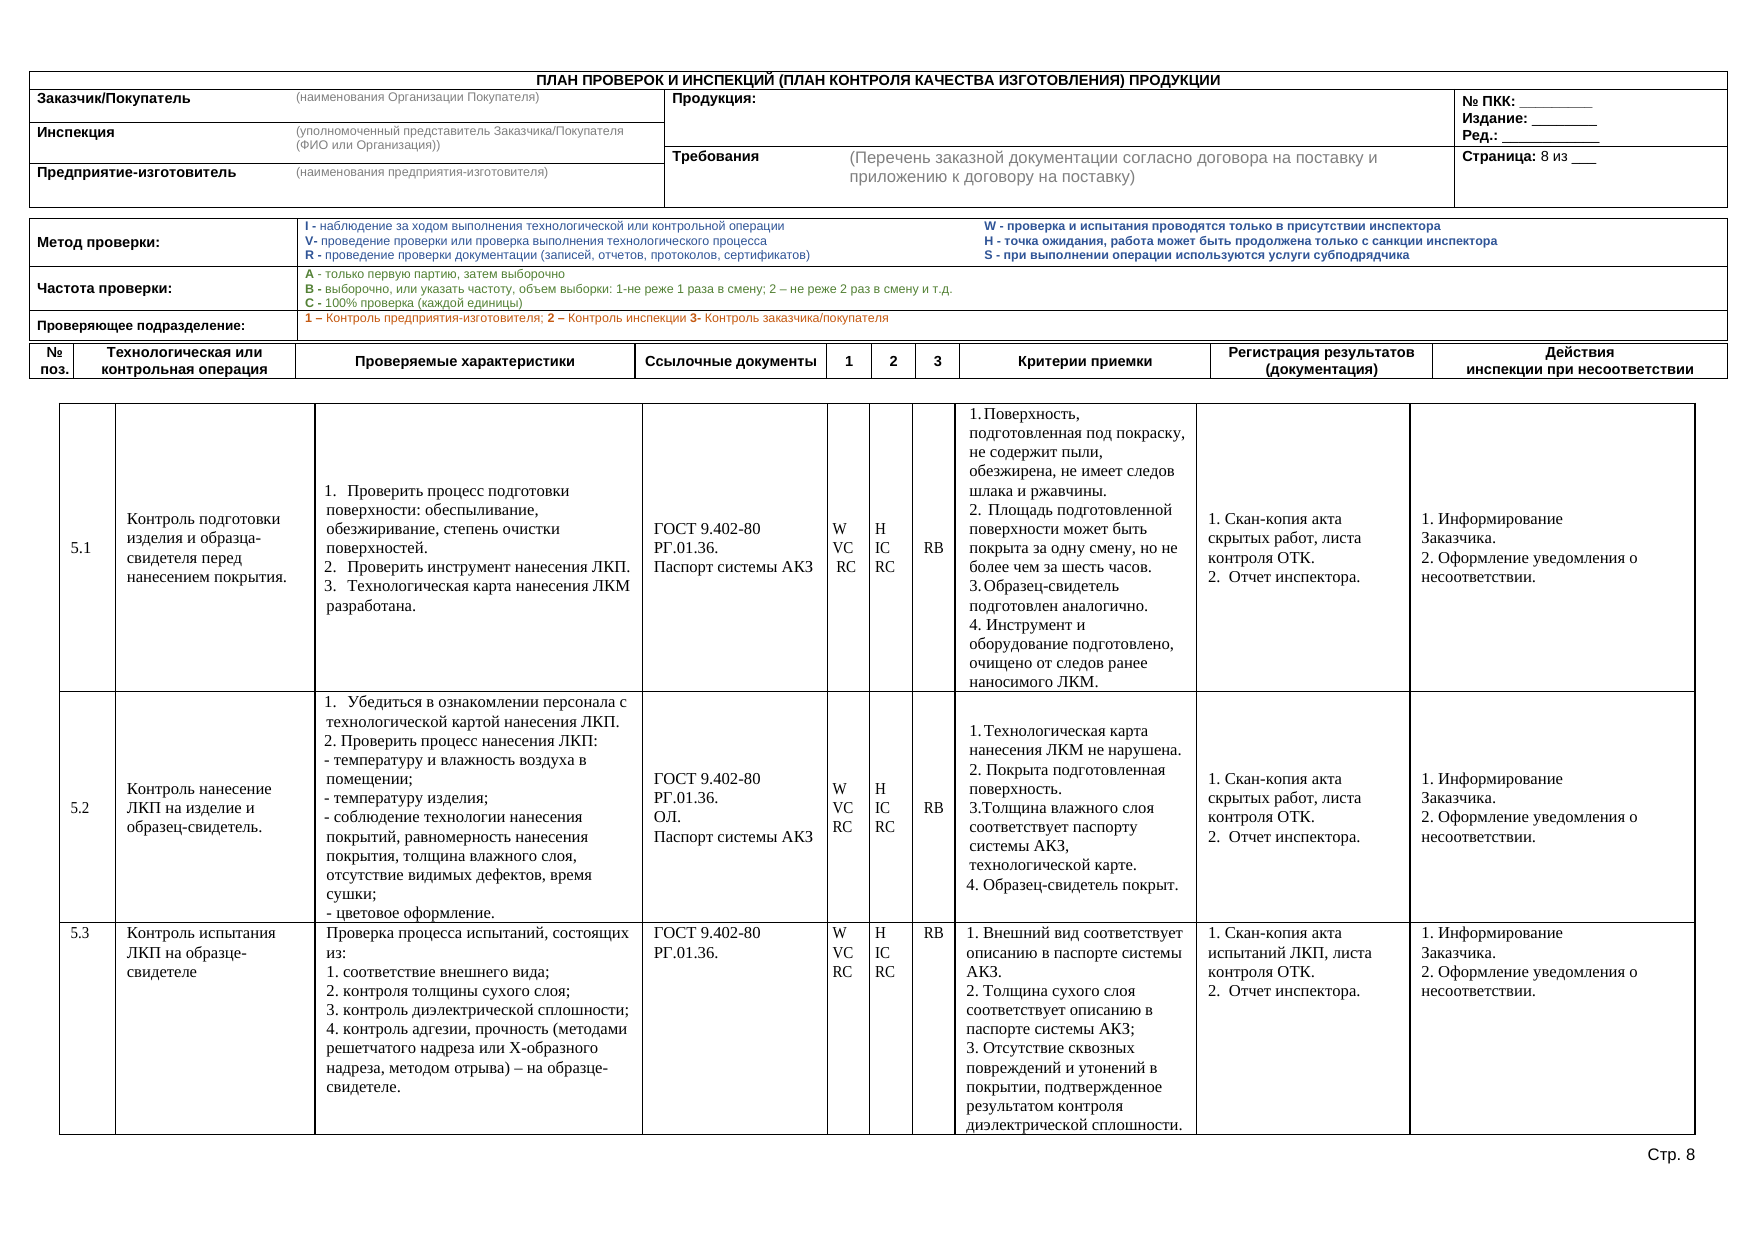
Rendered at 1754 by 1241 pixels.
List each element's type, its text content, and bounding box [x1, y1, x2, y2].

table_cell Контроль испытания ЛКП на образце-свидетеле [116, 923, 314, 1134]
table_cell Н IС RС [870, 404, 912, 691]
table_cell ГОСТ 9.402-80 РГ.01.36. Паспорт системы АКЗ [643, 404, 827, 691]
table_cell 5.3 [60, 923, 115, 1134]
table_cell 1. Информирование Заказчика. 2. Оформление уведомления о несоответствии. [1411, 923, 1694, 1134]
table_cell 5.2 [60, 692, 115, 922]
table_cell 1. Информирование Заказчика. 2. Оформление уведомления о несоответствии. [1411, 404, 1694, 691]
table_cell ГОСТ 9.402-80 РГ.01.36. ОЛ. Паспорт системы АКЗ [643, 692, 827, 922]
table_cell 1. Скан-копия акта скрытых работ, листа контроля ОТК. 2. Отчет инспектора. [1197, 404, 1409, 691]
table_cell 5.1 [60, 404, 115, 691]
table_cell Проверить процесс подготовки поверхности: обеспыливание, обезжиривание, степень очистки поверхностей. Проверить инструмент нанесения ЛКП. Технологическая карта нанесения ЛКМ разработана. [316, 404, 642, 691]
table_cell ГОСТ 9.402-80 РГ.01.36. [643, 923, 827, 1134]
table_cell 1. Скан-копия акта скрытых работ, листа контроля ОТК. 2. Отчет инспектора. [1197, 692, 1409, 922]
table_cell Убедиться в ознакомлении персонала с технологической картой нанесения ЛКП. 2. Проверить процесс нанесения ЛКП: - температуру и влажность воздуха в помещении; - температуру изделия; - соблюдение технологии нанесения покрытий, равномерность нанесения покрытия, толщина влажного слоя, отсутствие видимых дефектов, время сушки; - цветовое оформление. [316, 692, 642, 922]
table_cell RB [913, 923, 954, 1134]
table_cell Н IС RС [870, 692, 912, 922]
table_cell Н IС RС [870, 923, 912, 1134]
table_cell Проверка процесса испытаний, состоящих из: 1. соответствие внешнего вида; 2. контроля толщины сухого слоя; 3. контроль диэлектрической сплошности; 4. контроль адгезии, прочность (методами решетчатого надреза или Х-образного надреза, методом отрыва) – на образце-свидетеле. [316, 923, 642, 1134]
table_cell W VC RC [828, 923, 869, 1134]
table_cell RB [913, 692, 954, 922]
table_cell RB [913, 404, 954, 691]
table_cell 1. Внешний вид соответствует описанию в паспорте системы АКЗ. 2. Толщина сухого слоя соответствует описанию в паспорте системы АКЗ; 3. Отсутствие сквозных повреждений и утонений в покрытии, подтвержденное результатом контроля диэлектрической сплошности. 4. Сплошность нанесенных слоев подтверждена контролем адгезии на образце-свидетеле. [956, 923, 1196, 1134]
table_cell Технологическая карта нанесения ЛКМ не нарушена. 2. Покрыта подготовленная поверхность. 3.Толщина влажного слоя соответствует паспорту системы АКЗ, технологической карте. 4. Образец-свидетель покрыт. [956, 692, 1196, 922]
table_cell W VC RC [828, 692, 869, 922]
table_cell Поверхность, подготовленная под покраску, не содержит пыли, обезжирена, не имеет следов шлака и ржавчины. Площадь подготовленной поверхности может быть покрыта за одну смену, но не более чем за шесть часов. Образец-свидетель подготовлен аналогично. 4. Инструмент и оборудование подготовлено, очищено от следов ранее наносимого ЛКМ. [956, 404, 1196, 691]
table_cell Контроль нанесение ЛКП на изделие и образец-свидетель. [116, 692, 314, 922]
table_cell 1. Информирование Заказчика. 2. Оформление уведомления о несоответствии. [1411, 692, 1694, 922]
table_cell Контроль подготовки изделия и образца-свидетеля перед нанесением покрытия. [116, 404, 314, 691]
table_cell W VC RC [828, 404, 869, 691]
table_cell 1. Скан-копия акта испытаний ЛКП, листа контроля ОТК. 2. Отчет инспектора. [1197, 923, 1409, 1134]
